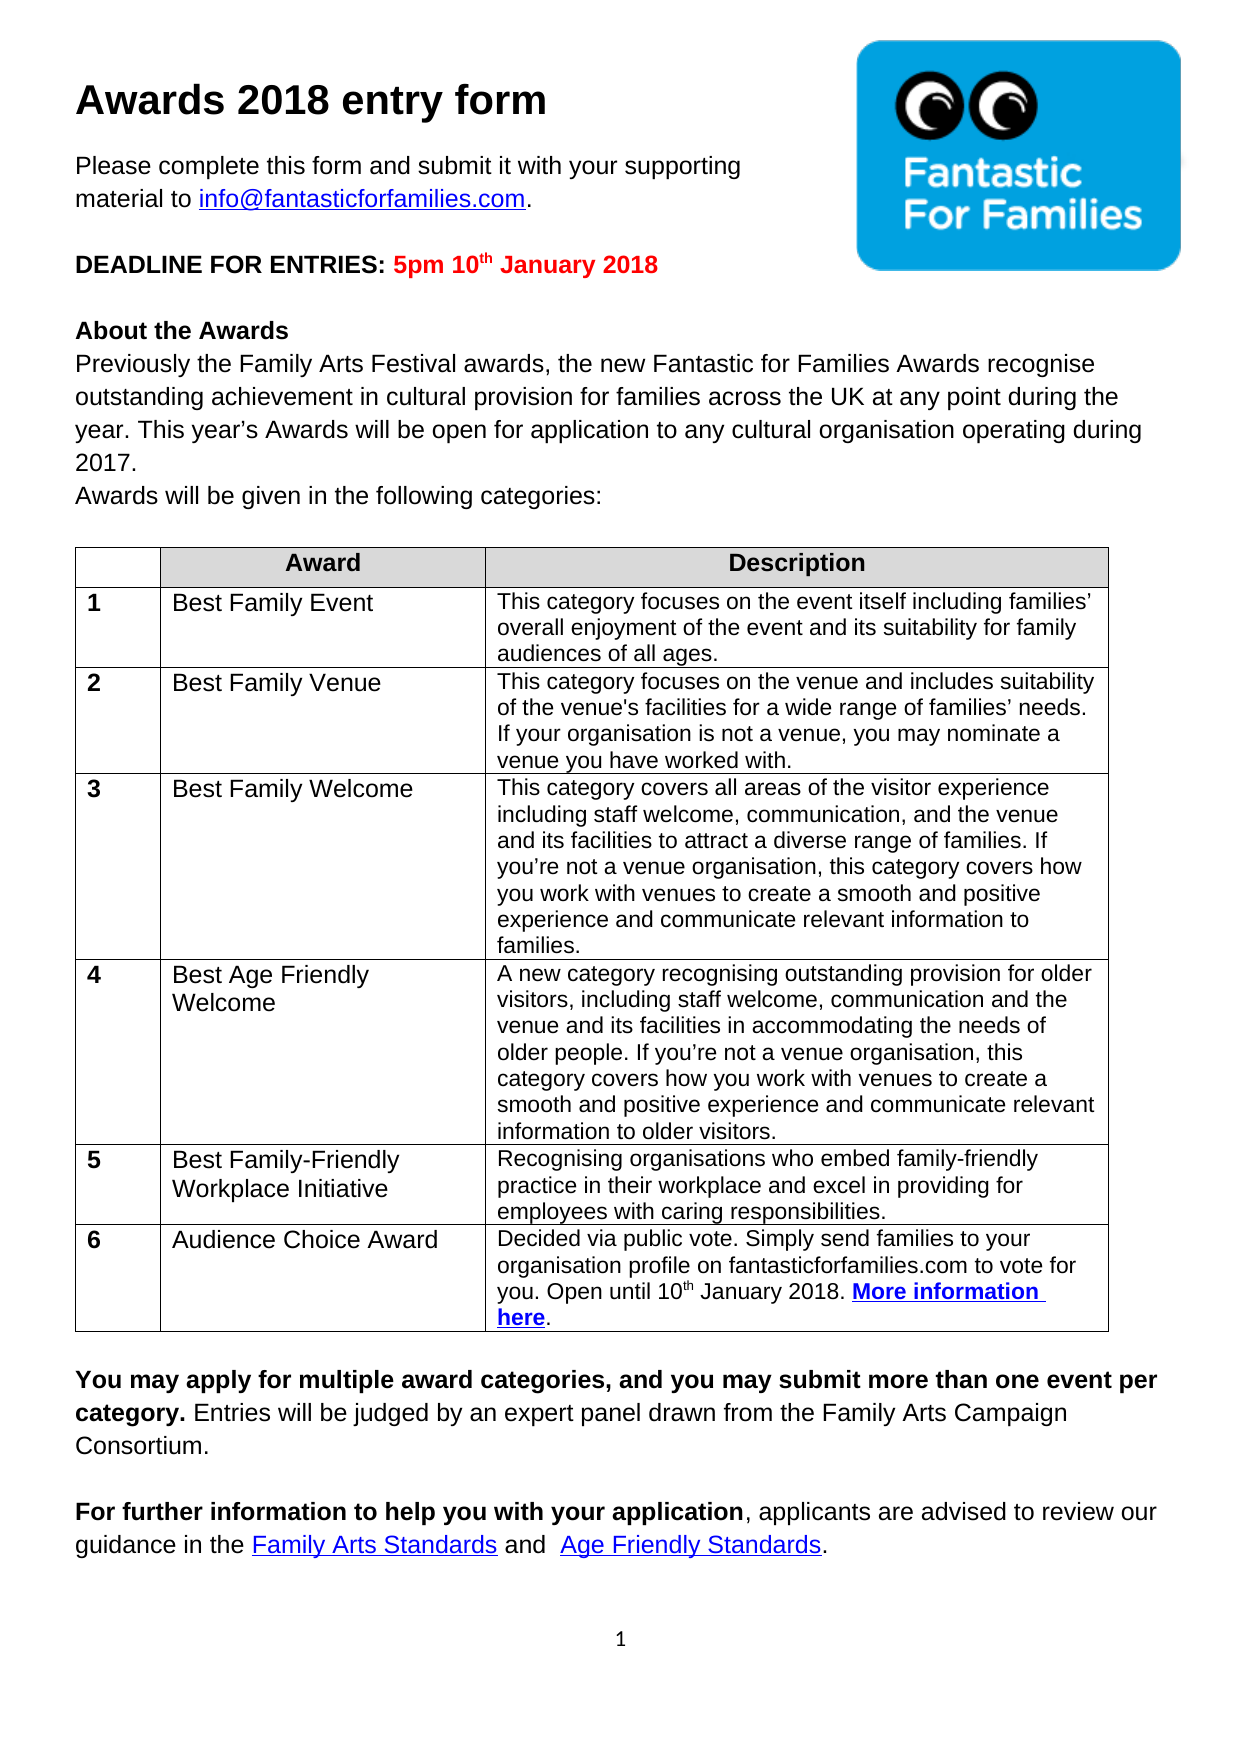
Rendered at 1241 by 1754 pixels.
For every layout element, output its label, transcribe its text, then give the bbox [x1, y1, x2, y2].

text DEADLINE FOR ENTRIES: 5pm 10th January 2018 [75, 250, 1165, 279]
table_cell This category focuses on the event itself including families’ overall enjoyment of the event and its suitability for family audiences of all ages. [486, 588, 1108, 667]
table_cell Best Age Friendly Welcome [161, 960, 485, 1144]
table_cell This category focuses on the venue and includes suitability of the venue's facilities for a wide range of families’ needs. If your organisation is not a venue, you may nominate a venue you have worked with. [486, 668, 1108, 773]
table_cell This category covers all areas of the visitor experience including staff welcome, communication, and the venue and its facilities to attract a diverse range of families. If you’re not a venue organisation, this category covers how you work with venues to create a smooth and positive experience and communicate relevant information to families. [486, 774, 1108, 959]
table_cell 2 [76, 668, 160, 773]
table_cell Best Family Venue [161, 668, 485, 773]
text Previously the Family Arts Festival awards, the new Fantastic for Families Awards recognise outstanding achievement in cultural provision for families across the UK at any point during the year. This year’s Awards will be open for application to any cultural organisation operating during 2017. [75, 349, 1165, 477]
picture [856, 36, 1196, 271]
table_cell Best Family Event [161, 588, 485, 667]
table_cell 3 [76, 774, 160, 959]
table_cell 1 [76, 588, 160, 667]
table_cell Best Family Welcome [161, 774, 485, 959]
table_header [76, 548, 160, 587]
text You may apply for multiple award categories, and you may submit more than one event per category. Entries will be judged by an expert panel drawn from the Family Arts Campaign Consortium. [75, 1365, 1165, 1459]
table_cell Recognising organisations who embed family-friendly practice in their workplace and excel in providing for employees with caring responsibilities. [486, 1145, 1108, 1224]
table_cell 5 [76, 1145, 160, 1224]
text Awards will be given in the following categories: [75, 481, 1165, 510]
text Please complete this form and submit it with your supporting material to info@fantasticforfamilies.com. [75, 151, 856, 213]
table_cell Audience Choice Award [161, 1225, 485, 1331]
table_header Award [161, 548, 485, 587]
table_cell 6 [76, 1225, 160, 1331]
text Awards 2018 entry form [75, 75, 856, 123]
table_cell A new category recognising outstanding provision for older visitors, including staff welcome, communication and the venue and its facilities in accommodating the needs of older people. If you’re not a venue organisation, this category covers how you work with venues to create a smooth and positive experience and communicate relevant information to older visitors. [486, 960, 1108, 1144]
table_cell Decided via public vote. Simply send families to your organisation profile on fantasticforfamilies.com to vote for you. Open until 10th January 2018. More information here. [486, 1225, 1108, 1331]
text About the Awards [75, 316, 1165, 345]
table_header Description [486, 548, 1108, 587]
table_cell 4 [76, 960, 160, 1144]
text For further information to help you with your application, applicants are advised to review our guidance in the Family Arts Standards and Age Friendly Standards. [75, 1497, 1165, 1559]
table_cell Best Family-Friendly Workplace Initiative [161, 1145, 485, 1224]
